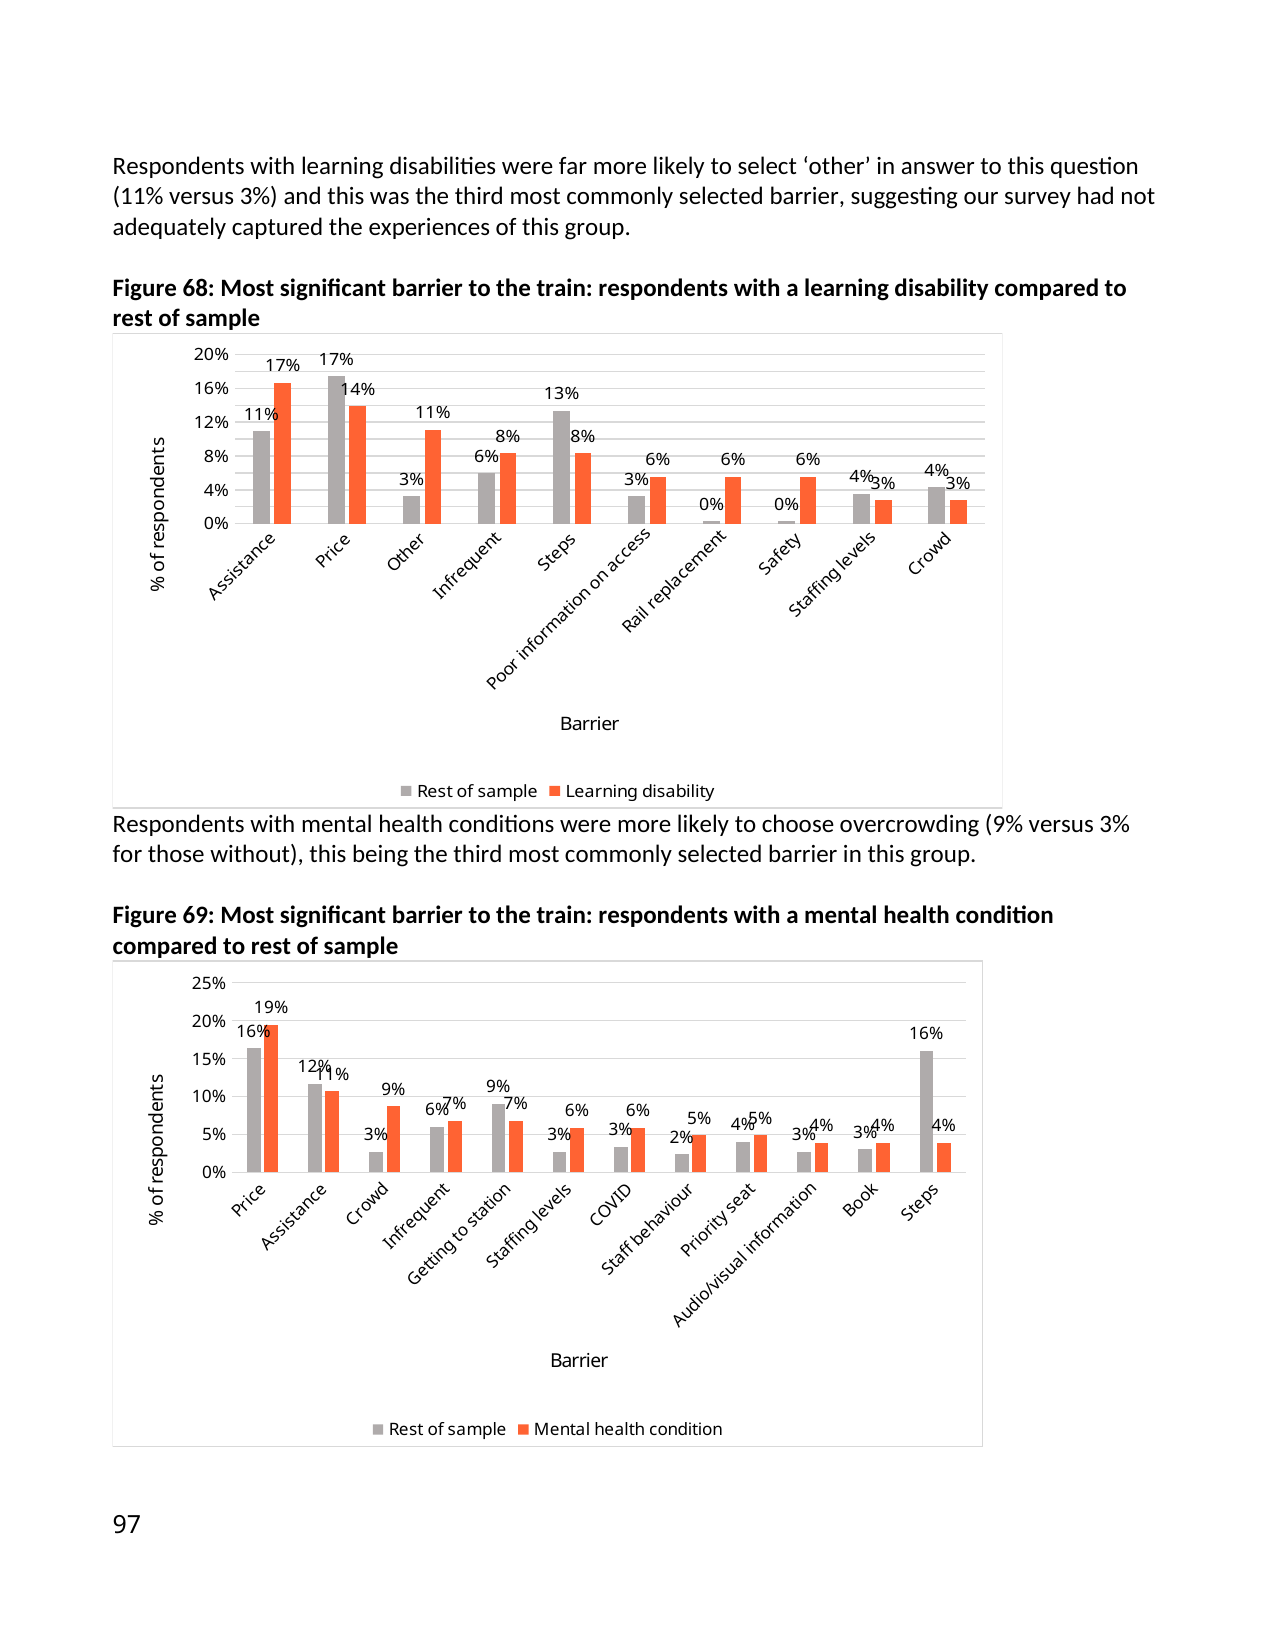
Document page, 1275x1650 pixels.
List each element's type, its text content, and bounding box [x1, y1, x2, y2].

text Respondents with mental health conditions were more likely to choose overcrowding (9% versus 3% for those without), this being the third most commonly selected barrier in this group. [112, 808, 1162, 869]
text Respondents with learning disabilities were far more likely to select ‘other’ in answer to this question (11% versus 3%) and this was the third most commonly selected barrier, suggesting our survey had not adequately captured the experiences of this group. [112, 150, 1162, 242]
text Figure 68: Most significant barrier to the train: respondents with a learning disability compared to rest of sample [112, 272, 1162, 333]
text Figure 69: Most significant barrier to the train: respondents with a mental health condition compared to rest of sample [112, 900, 1162, 961]
